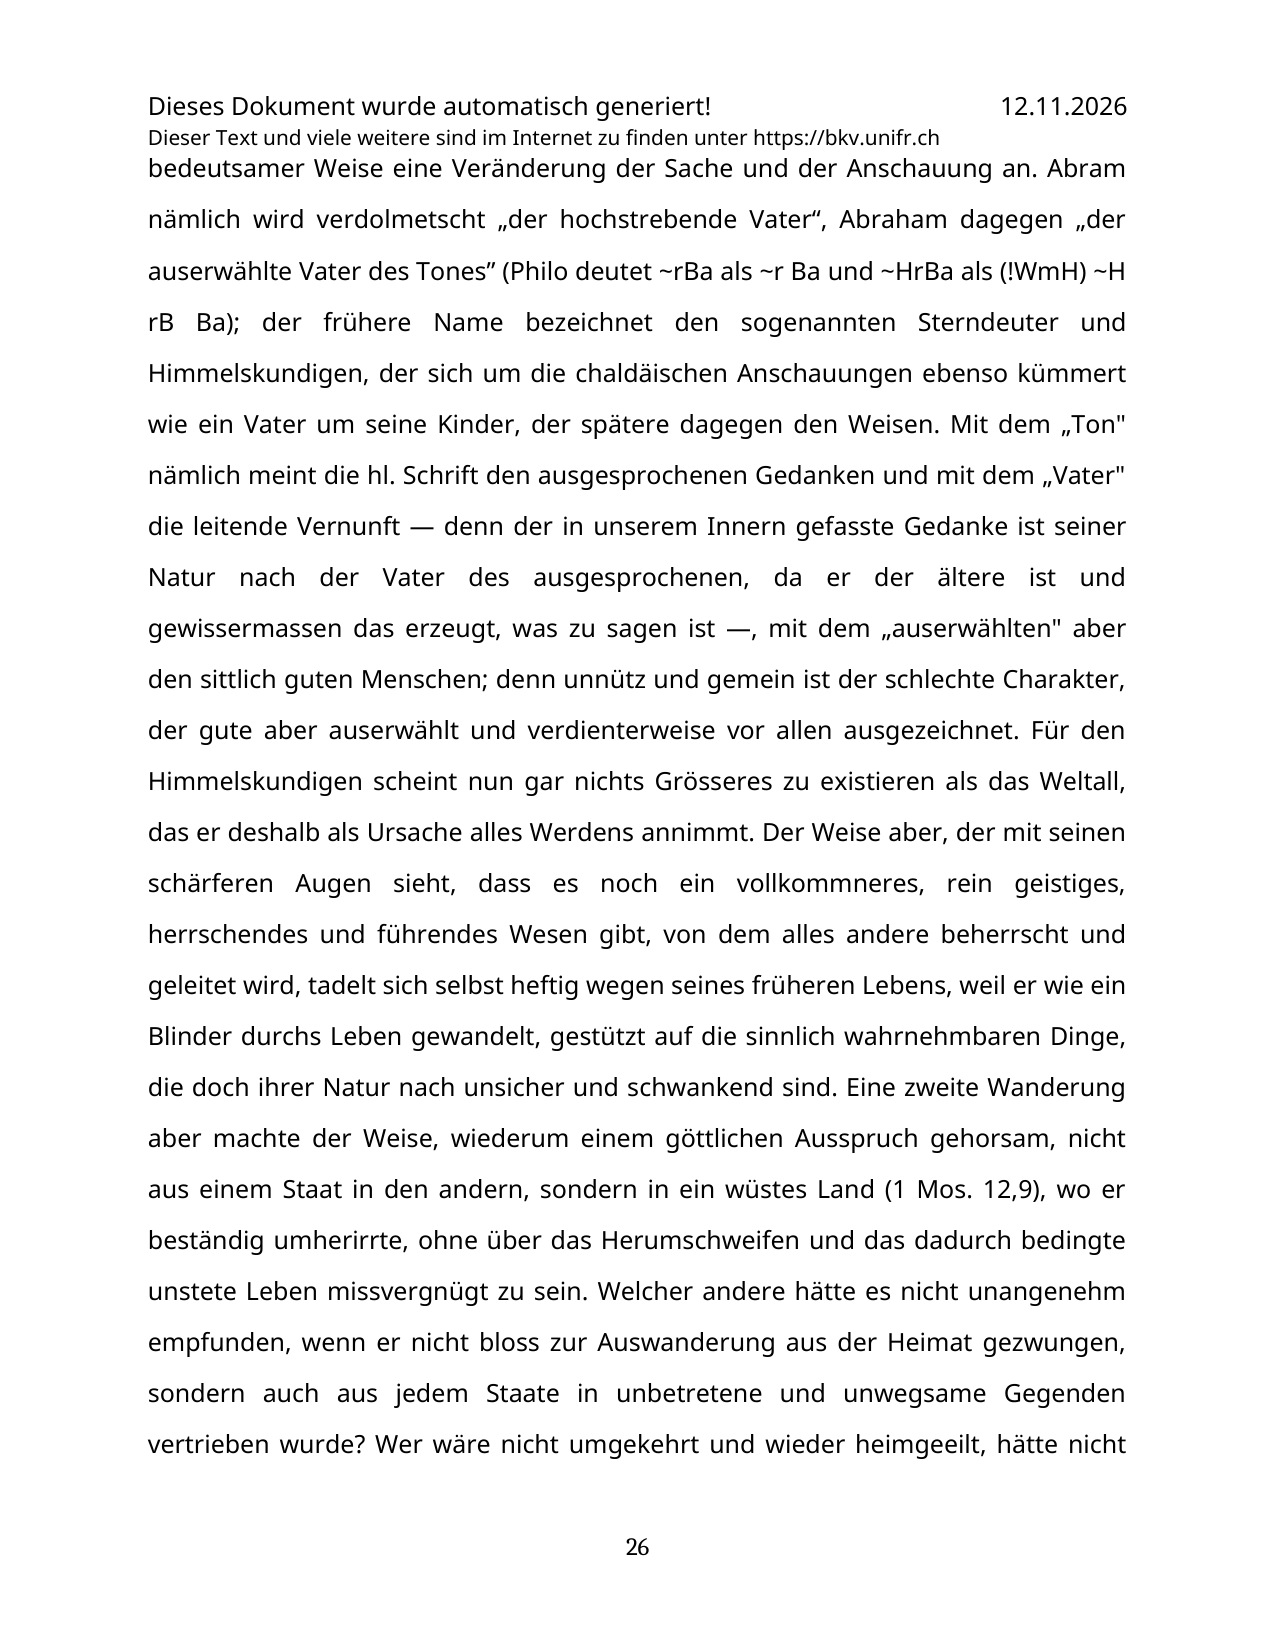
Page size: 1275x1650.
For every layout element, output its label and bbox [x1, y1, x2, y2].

text [148, 151, 1127, 1461]
